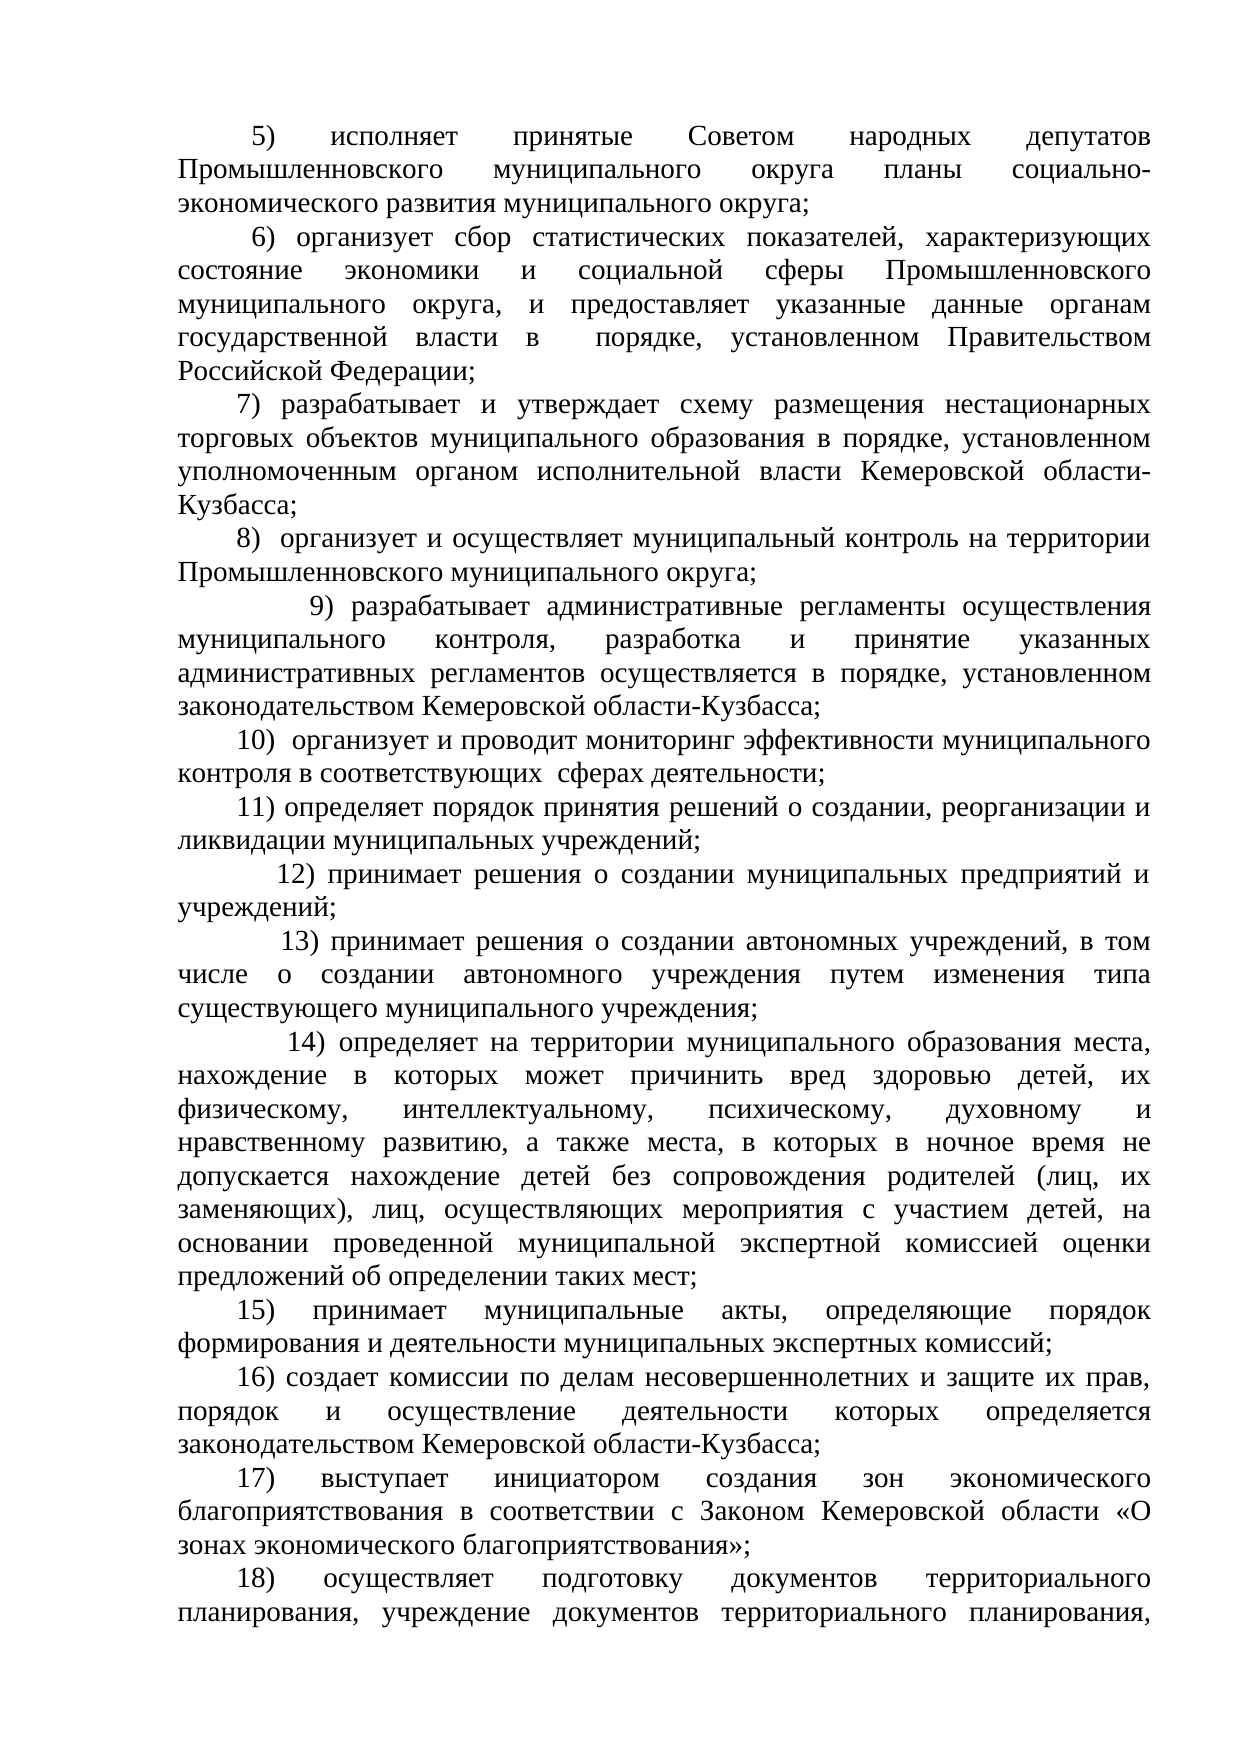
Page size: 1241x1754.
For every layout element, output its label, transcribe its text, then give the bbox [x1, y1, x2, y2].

text 16) создает комиссии по делам несовершеннолетних и защите их прав, порядок и осуществление деятельности которых определяется законодательством Кемеровской области-Кузбасса; [177, 1359, 1152, 1460]
text 9) разрабатывает административные регламенты осуществления муниципального контроля, разработка и принятие указанных административных регламентов осуществляется в порядке, установленном законодательством Кемеровской области-Кузбасса; [177, 588, 1152, 722]
text 10) организует и проводит мониторинг эффективности муниципального контроля в соответствующих сферах деятельности; [177, 722, 1152, 789]
text 14) определяет на территории муниципального образования места, нахождение в которых может причинить вред здоровью детей, их физическому, интеллектуальному, психическому, духовному и нравственному развитию, а также места, в которых в ночное время не допускается нахождение детей без сопровождения родителей (лиц, их заменяющих), лиц, осуществляющих мероприятия с участием детей, на основании проведенной муниципальной экспертной комиссией оценки предложений об определении таких мест; [177, 1024, 1152, 1292]
text 17) выступает инициатором создания зон экономического благоприятствования в соответствии с Законом Кемеровской области «О зонах экономического благоприятствования»; [177, 1460, 1152, 1560]
text 15) принимает муниципальные акты, определяющие порядок формирования и деятельности муниципальных экспертных комиссий; [177, 1292, 1152, 1359]
text 13) принимает решения о создании автономных учреждений, в том числе о создании автономного учреждения путем изменения типа существующего муниципального учреждения; [177, 923, 1152, 1024]
text 8) организует и осуществляет муниципальный контроль на территории Промышленновского муниципального округа; [177, 521, 1152, 588]
text 6) организует сбор статистических показателей, характеризующих состояние экономики и социальной сферы Промышленновского муниципального округа, и предоставляет указанные данные органам государственной власти в порядке, установленном Правительством Российской Федерации; [177, 219, 1152, 386]
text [177, 1560, 1152, 1627]
text 11) определяет порядок принятия решений о создании, реорганизации и ликвидации муниципальных учреждений; [177, 789, 1152, 856]
text 5) исполняет принятые Советом народных депутатов Промышленновского муниципального округа планы социально-экономического развития муниципального округа; [177, 118, 1152, 219]
text 12) принимает решения о создании муниципальных предприятий и учреждений; [177, 856, 1152, 923]
text 7) разрабатывает и утверждает схему размещения нестационарных торговых объектов муниципального образования в порядке, установленном уполномоченным органом исполнительной власти Кемеровской области-Кузбасса; [177, 386, 1152, 521]
